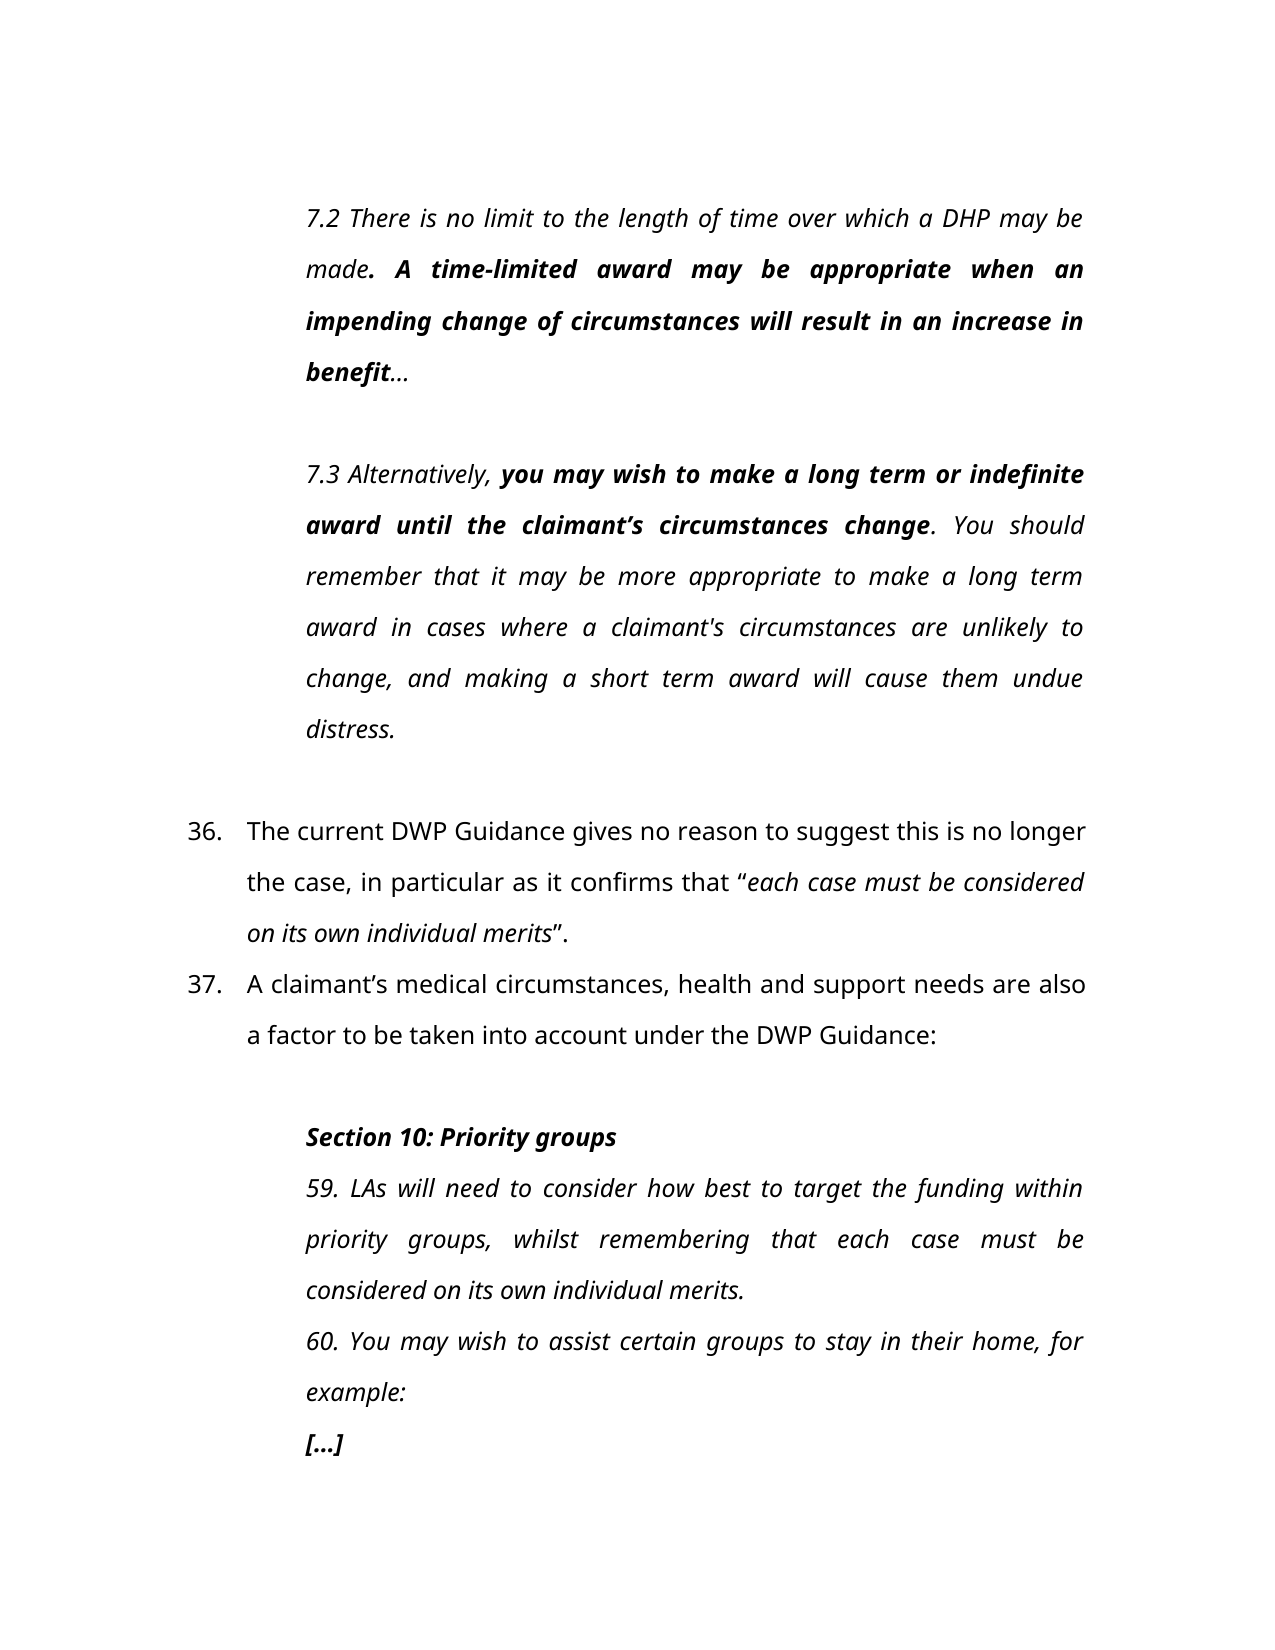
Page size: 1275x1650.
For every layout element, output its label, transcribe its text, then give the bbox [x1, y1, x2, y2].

text […] [306, 1426, 1087, 1460]
text 60. You may wish to assist certain groups to stay in their home, for example: [306, 1324, 1087, 1409]
text 7.3 Alternatively, you may wish to make a long term or indefinite award until the claimant’s circumstances change. You should remember that it may be more appropriate to make a long term award in cases where a claimant's circumstances are unlikely to change, and making a short term award will cause them undue distress. [306, 456, 1087, 746]
text 59. LAs will need to consider how best to target the funding within priority groups, whilst remembering that each case must be considered on its own individual merits. [306, 1171, 1087, 1307]
text 7.2 There is no limit to the length of time over which a DHP may be made. A time-limited award may be appropriate when an impending change of circumstances will result in an increase in benefit… [306, 201, 1087, 388]
list The current DWP Guidance gives no reason to suggest this is no longer the case, in particular as it confirms that “each case must be considered on its own individual merits”. [187, 813, 1087, 950]
text Section 10: Priority groups [306, 1120, 1087, 1154]
list A claimant’s medical circumstances, health and support needs are also a factor to be taken into account under the DWP Guidance: [187, 967, 1087, 1052]
